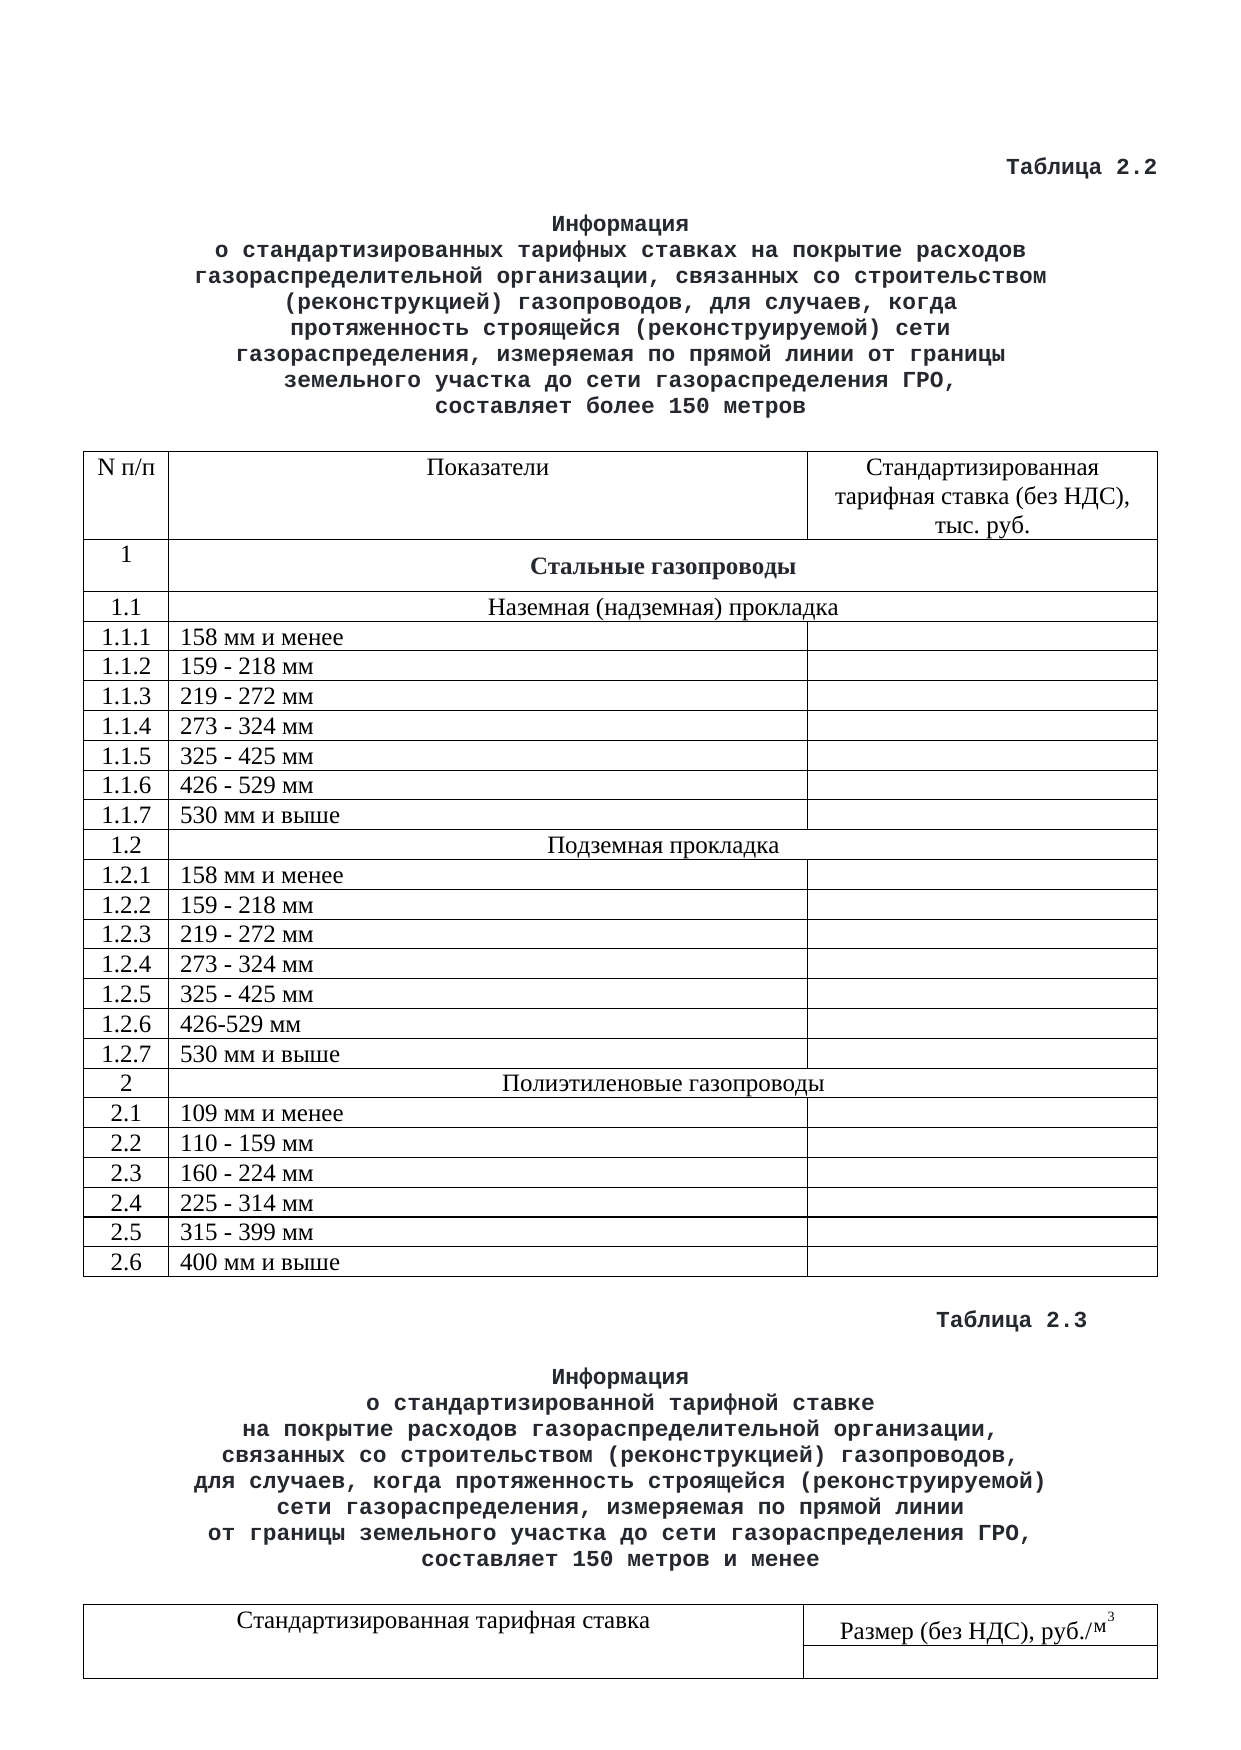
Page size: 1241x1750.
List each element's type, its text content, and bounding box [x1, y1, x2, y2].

table_cell [808, 1247, 1157, 1276]
table_header Размер (без НДС), руб./ [804, 1605, 1157, 1645]
text от границы земельного участка до сети газораспределения ГРО, [83, 1521, 1157, 1547]
table_cell [808, 741, 1157, 769]
table_cell [808, 771, 1157, 799]
table_cell 530 мм и выше [169, 1039, 807, 1067]
table_cell [808, 1188, 1157, 1216]
table_cell 1.2.5 [84, 979, 168, 1008]
table_cell 273 - 324 мм [169, 949, 807, 978]
table_cell 1.2.1 [84, 860, 168, 889]
table_cell 1.2.3 [84, 920, 168, 948]
text составляет более 150 метров [83, 394, 1157, 420]
text Таблица 2.3 [83, 1308, 1157, 1334]
table_header N п/п [84, 452, 168, 538]
table_cell 1.1.2 [84, 651, 168, 680]
table_cell 426-529 мм [169, 1009, 807, 1038]
text Информация [83, 1366, 1157, 1391]
table_cell 1.1.4 [84, 711, 168, 740]
table_cell 325 - 425 мм [169, 741, 807, 769]
table_cell 159 - 218 мм [169, 651, 807, 680]
text газораспределительной организации, связанных со строительством [83, 264, 1157, 290]
table_cell [808, 681, 1157, 710]
table_cell Стальные газопроводы [169, 540, 1157, 591]
table_cell 2.6 [84, 1247, 168, 1276]
table_cell [808, 860, 1157, 889]
table_cell 2.2 [84, 1128, 168, 1157]
table_cell 158 мм и менее [169, 860, 807, 889]
table_cell [808, 920, 1157, 948]
table_cell 325 - 425 мм [169, 979, 807, 1008]
table_cell 160 - 224 мм [169, 1158, 807, 1187]
text газораспределения, измеряемая по прямой линии от границы [83, 342, 1157, 368]
text для случаев, когда протяженность строящейся (реконструируемой) [83, 1469, 1157, 1495]
table_cell 1.1 [84, 592, 168, 621]
table_header Стандартизированная тарифная ставка [84, 1605, 803, 1677]
table_cell 426 - 529 мм [169, 771, 807, 799]
table_cell 273 - 324 мм [169, 711, 807, 740]
table_cell [808, 1039, 1157, 1067]
table_cell [808, 979, 1157, 1008]
table_cell 1.2.2 [84, 890, 168, 918]
table_cell 1.1.5 [84, 741, 168, 769]
table_cell [808, 1158, 1157, 1187]
table_cell 315 - 399 мм [169, 1218, 807, 1246]
table_cell [808, 1009, 1157, 1038]
table_cell Наземная (надземная) прокладка [169, 592, 1157, 621]
table_cell 110 - 159 мм [169, 1128, 807, 1157]
table_cell 219 - 272 мм [169, 920, 807, 948]
table_cell 400 мм и выше [169, 1247, 807, 1276]
table_cell 1.1.1 [84, 622, 168, 650]
table_cell 1.2 [84, 830, 168, 859]
table_cell [804, 1646, 1157, 1677]
table_cell 1 [84, 540, 168, 591]
text Информация [83, 212, 1157, 238]
text (реконструкцией) газопроводов, для случаев, когда [83, 290, 1157, 316]
table_cell 2.5 [84, 1218, 168, 1246]
table_cell 1.1.3 [84, 681, 168, 710]
text связанных со строительством (реконструкцией) газопроводов, [83, 1443, 1157, 1469]
table_cell [808, 890, 1157, 918]
table_cell 2 [84, 1069, 168, 1097]
table_cell 219 - 272 мм [169, 681, 807, 710]
text составляет 150 метров и менее [83, 1547, 1157, 1573]
table_cell [808, 1128, 1157, 1157]
table_header Стандартизированная тарифная ставка (без НДС), тыс. руб. [808, 452, 1157, 538]
text о стандартизированной тарифной ставке [83, 1391, 1157, 1417]
table_cell 159 - 218 мм [169, 890, 807, 918]
table_cell [808, 1218, 1157, 1246]
table_cell [808, 622, 1157, 650]
text протяженность строящейся (реконструируемой) сети [83, 316, 1157, 342]
table_cell [808, 1098, 1157, 1127]
text о стандартизированных тарифных ставках на покрытие расходов [83, 238, 1157, 264]
text сети газораспределения, измеряемая по прямой линии [83, 1495, 1157, 1521]
table_cell 2.4 [84, 1188, 168, 1216]
table_cell 109 мм и менее [169, 1098, 807, 1127]
table_cell [808, 800, 1157, 829]
table_cell 1.2.7 [84, 1039, 168, 1067]
table_cell Подземная прокладка [169, 830, 1157, 859]
table_cell 225 - 314 мм [169, 1188, 807, 1216]
table_cell [808, 651, 1157, 680]
table_cell [808, 949, 1157, 978]
table_cell Полиэтиленовые газопроводы [169, 1069, 1157, 1097]
text Таблица 2.2 [83, 155, 1157, 181]
table_cell 1.2.6 [84, 1009, 168, 1038]
table_cell 1.1.6 [84, 771, 168, 799]
table_header Показатели [169, 452, 807, 538]
table_cell 2.1 [84, 1098, 168, 1127]
table_cell 1.1.7 [84, 800, 168, 829]
table_cell 2.3 [84, 1158, 168, 1187]
text земельного участка до сети газораспределения ГРО, [83, 368, 1157, 394]
table_cell 158 мм и менее [169, 622, 807, 650]
text на покрытие расходов газораспределительной организации, [83, 1417, 1157, 1443]
table_cell 1.2.4 [84, 949, 168, 978]
table_cell 530 мм и выше [169, 800, 807, 829]
table_cell [808, 711, 1157, 740]
